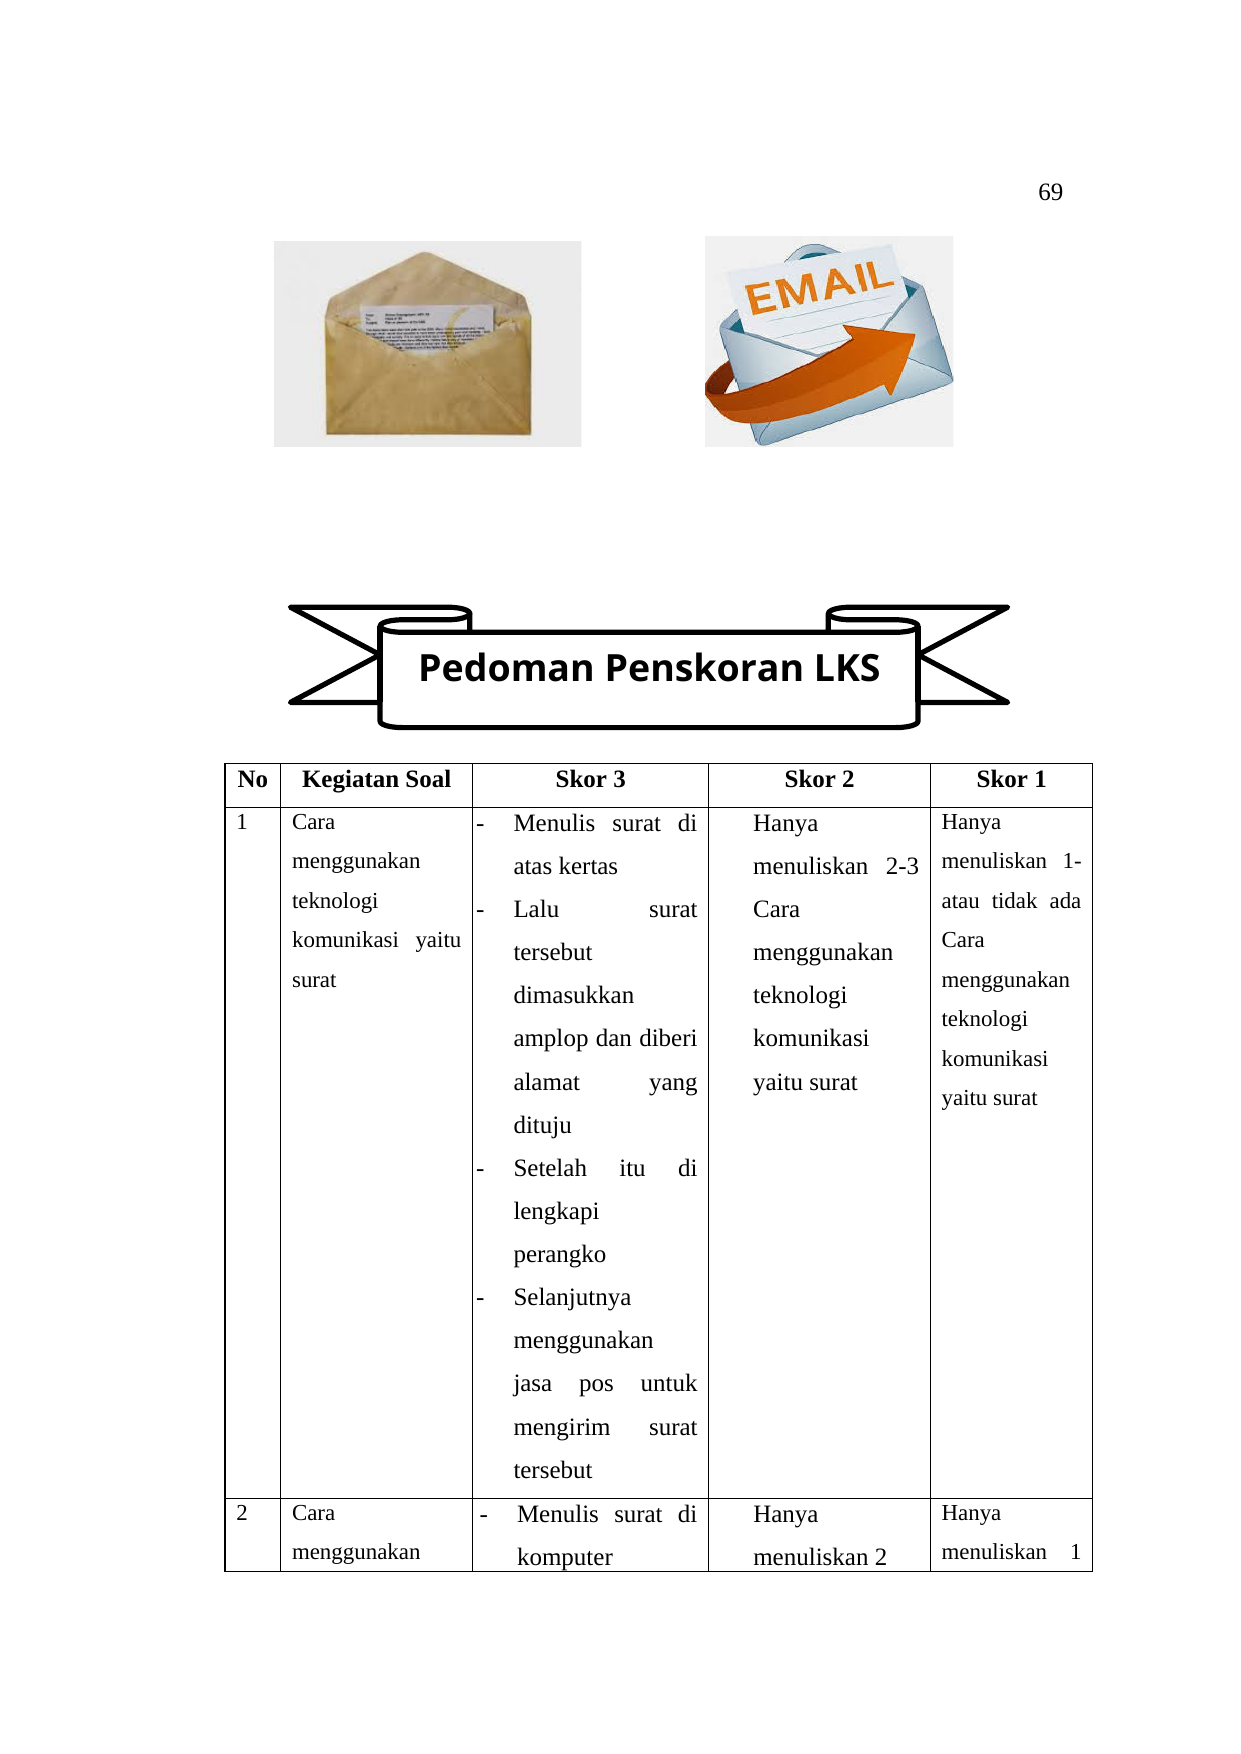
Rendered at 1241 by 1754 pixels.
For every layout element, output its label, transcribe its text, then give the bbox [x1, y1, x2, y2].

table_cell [281, 1499, 472, 1571]
table_header Skor 1 [931, 764, 1092, 807]
table_cell Hanya menuliskan 1-atau tidak ada Cara menggunakan teknologi komunikasi yaitu surat [931, 808, 1092, 1498]
table_header Kegiatan Soal [281, 764, 472, 807]
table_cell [709, 1499, 930, 1571]
table_cell Menulis surat di atas kertas Lalu surat tersebut dimasukkan amplop dan diberi alamat yang dituju Setelah itu di lengkapi perangko Selanjutnya menggunakan jasa pos untuk mengirim surat tersebut [473, 808, 708, 1498]
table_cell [931, 1499, 1092, 1571]
picture [705, 236, 954, 447]
table_cell Cara menggunakan teknologi komunikasi yaitu surat [281, 808, 472, 1498]
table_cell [473, 1499, 708, 1571]
table_header Skor 2 [709, 764, 930, 807]
table_cell Hanya menuliskan 2-3 Cara menggunakan teknologi komunikasi yaitu surat [709, 808, 930, 1498]
table_header No [226, 764, 280, 807]
table_header Skor 3 [473, 764, 708, 807]
table_cell 2 [226, 1499, 280, 1571]
picture [273, 241, 582, 447]
table_cell 1 [226, 808, 280, 1498]
